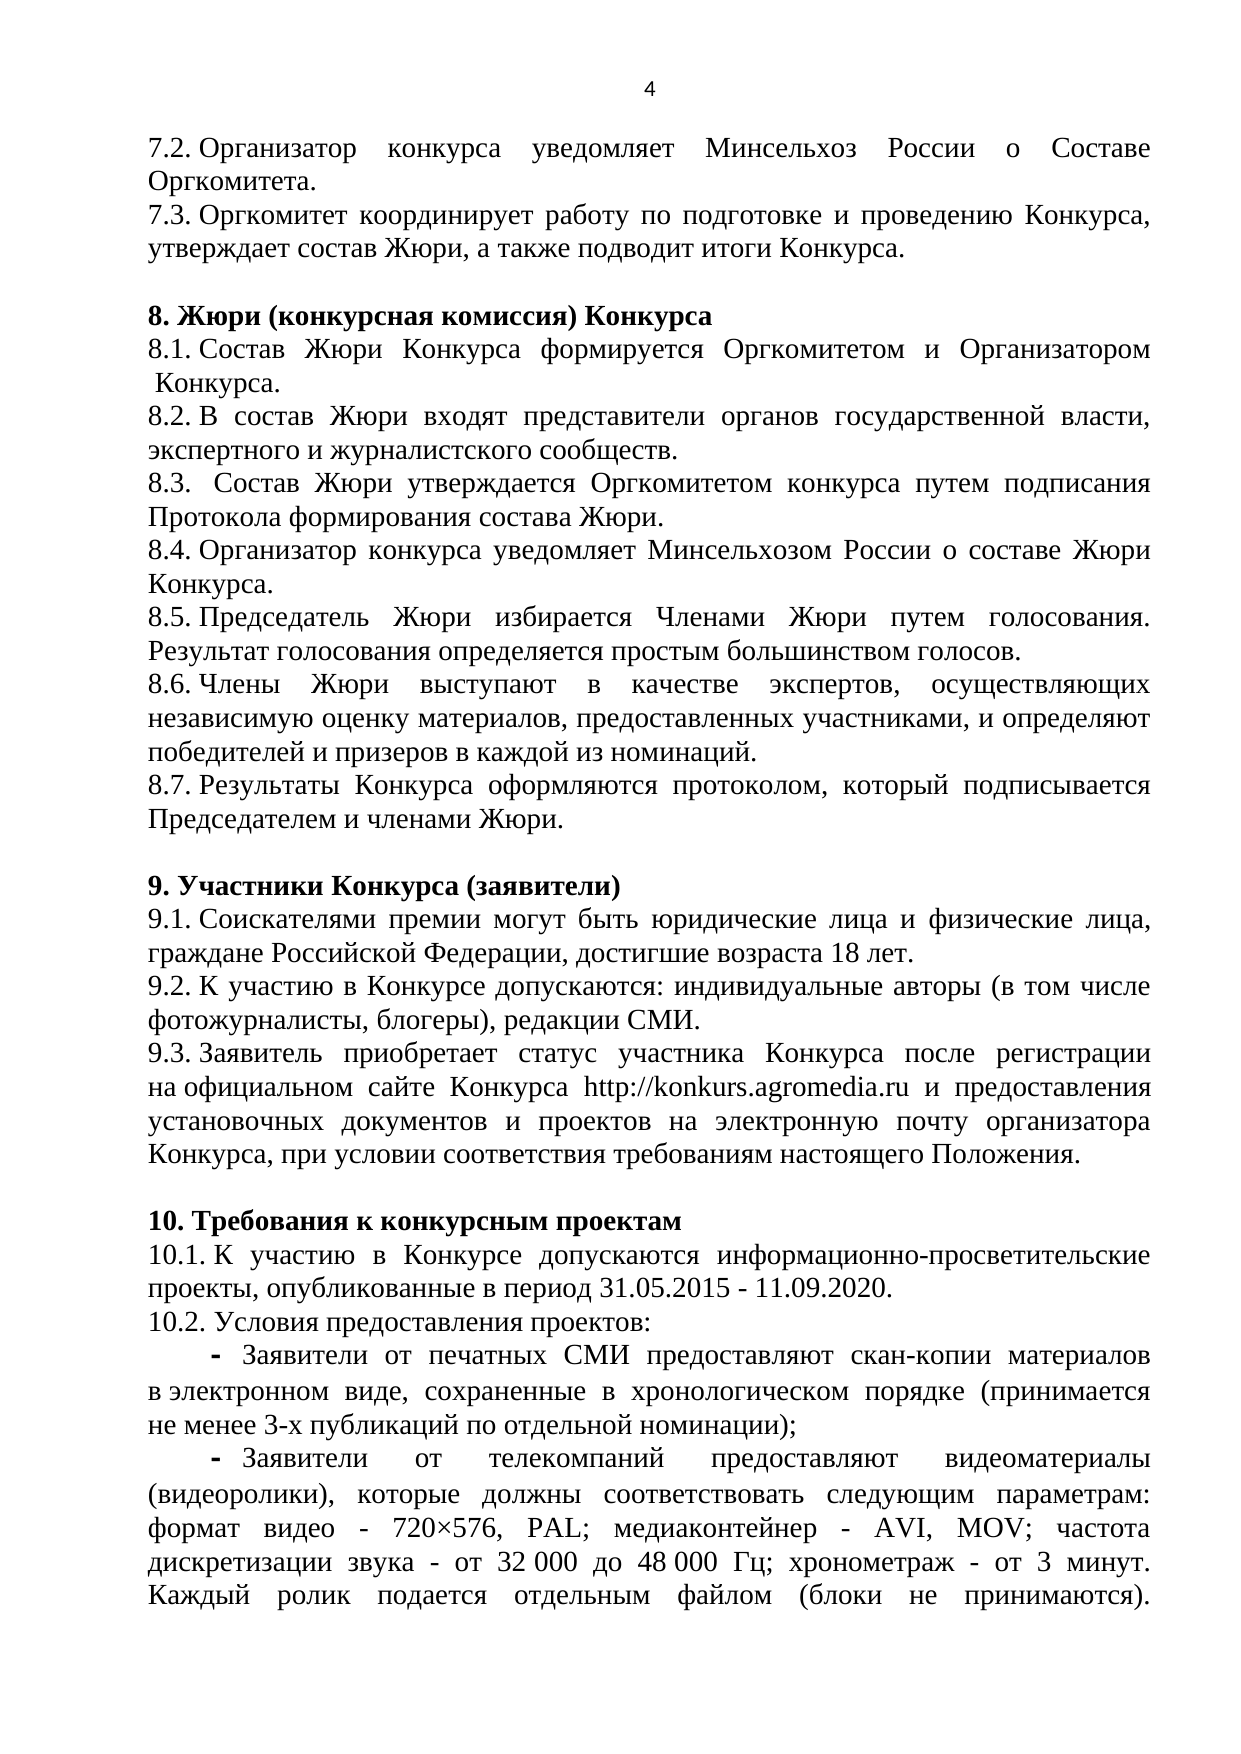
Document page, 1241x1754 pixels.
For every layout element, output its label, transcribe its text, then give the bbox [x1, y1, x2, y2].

list Соискателями премии могут быть юридические лица и физические лица, граждане Российской Федерации, достигшие возраста 18 лет. [148, 901, 1152, 968]
list Организатор конкурса уведомляет Минсельхозом России о составе Жюри Конкурса. [148, 532, 1152, 599]
list К участию в Конкурсе допускаются информационно-просветительские проекты, опубликованные в период 31.05.2015 - 11.09.2020. [148, 1237, 1152, 1304]
list Условия предоставления проектов: [148, 1304, 1152, 1337]
list Председатель Жюри избирается Членами Жюри путем голосования. Результат голосования определяется простым большинством голосов. [148, 599, 1152, 667]
list Участники Конкурса (заявители) [148, 868, 1152, 901]
list Оргкомитет координирует работу по подготовке и проведению Конкурса, утверждает состав Жюри, а также подводит итоги Конкурса. [148, 197, 1152, 264]
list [148, 1441, 1152, 1611]
list Организатор конкурса уведомляет Минсельхоз России о Составе Оргкомитета. [148, 130, 1152, 197]
list Жюри (конкурсная комиссия) Конкурса [148, 298, 1152, 331]
list К участию в Конкурсе допускаются: индивидуальные авторы (в том числе фотожурналисты, блогеры), редакции СМИ. [148, 968, 1152, 1036]
list Состав Жюри утверждается Оргкомитетом конкурса путем подписания Протокола формирования состава Жюри. [148, 465, 1152, 532]
list В состав Жюри входят представители органов государственной власти, экспертного и журналистского сообществ. [148, 398, 1152, 465]
list Состав Жюри Конкурса формируется Оргкомитетом и Организатором Конкурса. [148, 331, 1152, 398]
list Члены Жюри выступают в качестве экспертов, осуществляющих независимую оценку материалов, предоставленных участниками, и определяют победителей и призеров в каждой из номинаций. [148, 667, 1152, 767]
list Заявители от печатных СМИ предоставляют скан-копии материалов в электронном виде, сохраненные в хронологическом порядке (принимается не менее 3-х публикаций по отдельной номинации); [148, 1337, 1152, 1441]
list Требования к конкурсным проектам [148, 1203, 1152, 1237]
list Результаты Конкурса оформляются протоколом, который подписывается Председателем и членами Жюри. [148, 767, 1152, 834]
list Заявитель приобретает статус участника Конкурса после регистрации на официальном сайте Конкурса http://konkurs.agromedia.ru и предоставления установочных документов и проектов на электронную почту организатора Конкурса, при условии соответствия требованиям настоящего Положения. [148, 1036, 1152, 1170]
